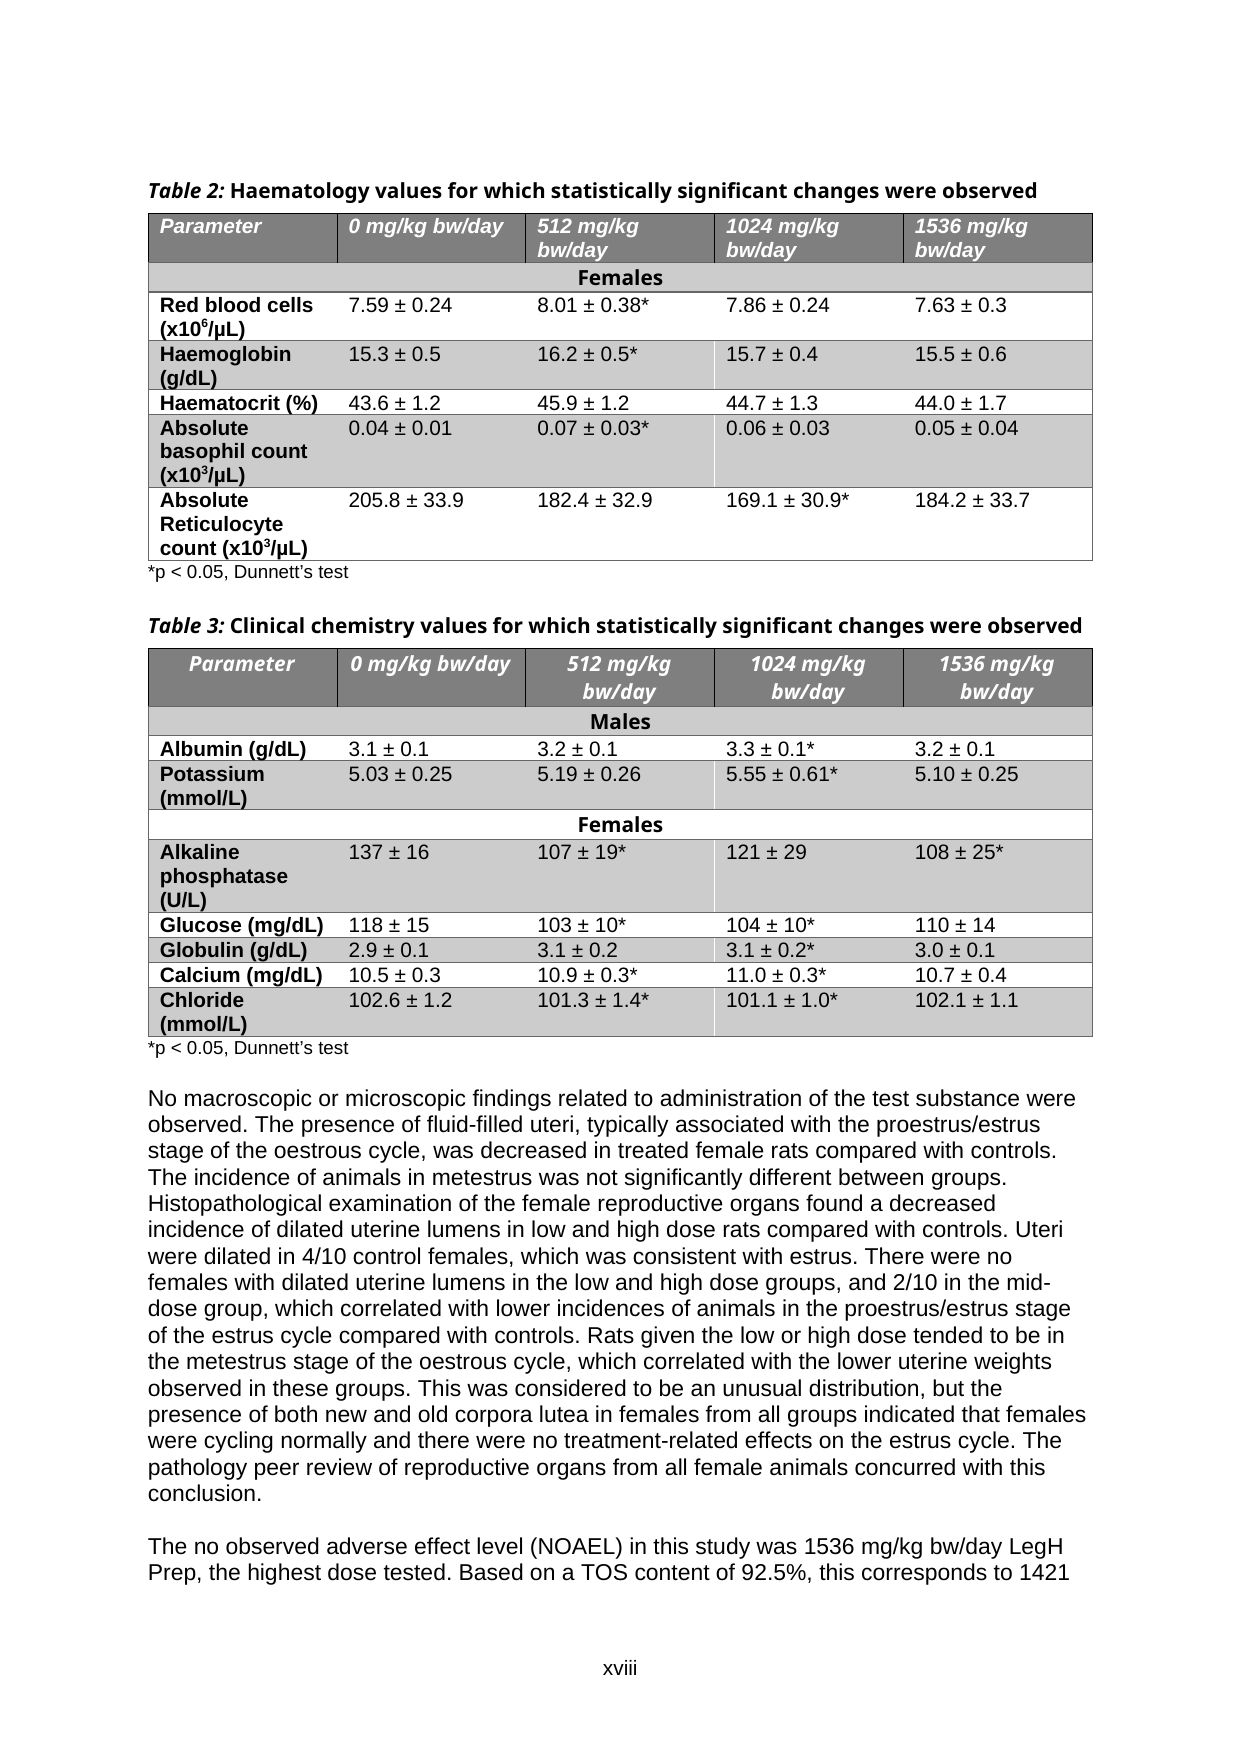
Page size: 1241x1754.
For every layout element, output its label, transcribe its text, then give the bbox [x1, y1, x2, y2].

table_header 1536 mg/kg bw/day [904, 649, 1092, 706]
table_cell 102.6 ± 1.2 [337, 988, 526, 1036]
table_cell 3.1 ± 0.2 [526, 938, 714, 962]
table_cell Calcium (mg/dL) [149, 963, 337, 987]
table_cell 108 ± 25* [903, 840, 1092, 912]
table_cell Red blood cells (x106/µL) [149, 293, 337, 340]
table_cell 5.19 ± 0.26 [526, 761, 714, 809]
table_cell 205.8 ± 33.9 [337, 488, 526, 560]
table_cell Alkaline phosphatase (U/L) [149, 840, 337, 912]
table_cell 103 ± 10* [526, 913, 714, 937]
table_cell 101.3 ± 1.4* [526, 988, 714, 1036]
table_cell 0.05 ± 0.04 [903, 415, 1092, 487]
table_cell 3.0 ± 0.1 [903, 938, 1092, 962]
table_cell 44.7 ± 1.3 [715, 390, 903, 414]
table_cell 8.01 ± 0.38* [526, 293, 714, 340]
table_cell 0.07 ± 0.03* [526, 415, 714, 487]
table_cell 101.1 ± 1.0* [715, 988, 903, 1036]
table_cell 10.7 ± 0.4 [903, 963, 1092, 987]
table_header 1536 mg/kg bw/day [904, 214, 1092, 262]
table_cell 11.0 ± 0.3* [715, 963, 903, 987]
table_cell 0.06 ± 0.03 [715, 415, 903, 487]
table_cell 45.9 ± 1.2 [526, 390, 714, 414]
table_cell Absolute Reticulocyte count (x103/µL) [149, 488, 337, 560]
table_cell 182.4 ± 32.9 [526, 488, 714, 560]
table_cell 15.5 ± 0.6 [903, 341, 1092, 389]
table_header 1024 mg/kg bw/day [715, 649, 903, 706]
table_cell 16.2 ± 0.5* [526, 341, 714, 389]
table_cell 3.1 ± 0.2* [715, 938, 903, 962]
table_cell 102.1 ± 1.1 [903, 988, 1092, 1036]
table_header Parameter [149, 649, 337, 706]
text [148, 1533, 1092, 1585]
table_cell Males [149, 707, 1092, 735]
table_cell Potassium (mmol/L) [149, 761, 337, 809]
text No macroscopic or microscopic findings related to administration of the test substance were observed. The presence of fluid-filled uteri, typically associated with the proestrus/estrus stage of the oestrous cycle, was decreased in treated female rats compared with controls. The incidence of animals in metestrus was not significantly different between groups. Histopathological examination of the female reproductive organs found a decreased incidence of dilated uterine lumens in low and high dose rats compared with controls. Uteri were dilated in 4/10 control females, which was consistent with estrus. There were no females with dilated uterine lumens in the low and high dose groups, and 2/10 in the mid-dose group, which correlated with lower incidences of animals in the proestrus/estrus stage of the estrus cycle compared with controls. Rats given the low or high dose tended to be in the metestrus stage of the oestrous cycle, which correlated with the lower uterine weights observed in these groups. This was considered to be an unusual distribution, but the presence of both new and old corpora lutea in females from all groups indicated that females were cycling normally and there were no treatment-related effects on the estrus cycle. The pathology peer review of reproductive organs from all female animals concurred with this conclusion. [148, 1084, 1092, 1506]
text *p < 0.05, Dunnett’s test [148, 1037, 1092, 1058]
table_cell 7.63 ± 0.3 [903, 293, 1092, 340]
table_cell Females [149, 810, 1092, 839]
table_cell Females [149, 263, 1092, 291]
table_cell 110 ± 14 [903, 913, 1092, 937]
subtitle Table 3: Clinical chemistry values for which statistically significant changes were observed [148, 611, 1092, 639]
table_cell Haematocrit (%) [149, 390, 337, 414]
table_header 512 mg/kg bw/day [526, 649, 714, 706]
table_cell 7.59 ± 0.24 [337, 293, 526, 340]
table_cell 137 ± 16 [337, 840, 526, 912]
table_cell 3.2 ± 0.1 [526, 736, 714, 760]
table_cell 3.1 ± 0.1 [337, 736, 526, 760]
table_header 0 mg/kg bw/day [338, 649, 525, 706]
table_cell Glucose (mg/dL) [149, 913, 337, 937]
table_header 0 mg/kg bw/day [338, 214, 525, 262]
table_cell 104 ± 10* [715, 913, 903, 937]
table_cell 10.5 ± 0.3 [337, 963, 526, 987]
table_header 512 mg/kg bw/day [526, 214, 714, 262]
table_cell 118 ± 15 [337, 913, 526, 937]
table_cell Albumin (g/dL) [149, 736, 337, 760]
table_cell 5.10 ± 0.25 [903, 761, 1092, 809]
table_cell Haemoglobin (g/dL) [149, 341, 337, 389]
table_cell Globulin (g/dL) [149, 938, 337, 962]
table_cell 107 ± 19* [526, 840, 714, 912]
table_cell 184.2 ± 33.7 [903, 488, 1092, 560]
table_cell 169.1 ± 30.9* [715, 488, 903, 560]
table_cell 7.86 ± 0.24 [715, 293, 903, 340]
table_cell 0.04 ± 0.01 [337, 415, 526, 487]
table_cell Chloride (mmol/L) [149, 988, 337, 1036]
table_cell 15.3 ± 0.5 [337, 341, 526, 389]
table_cell 44.0 ± 1.7 [903, 390, 1092, 414]
table_header Parameter [149, 214, 337, 262]
table_cell 5.03 ± 0.25 [337, 761, 526, 809]
table_cell 3.3 ± 0.1* [715, 736, 903, 760]
subtitle Table 2: Haematology values for which statistically significant changes were observed [148, 176, 1092, 204]
table_cell 2.9 ± 0.1 [337, 938, 526, 962]
table_cell 43.6 ± 1.2 [337, 390, 526, 414]
table_cell 121 ± 29 [715, 840, 903, 912]
table_header 1024 mg/kg bw/day [715, 214, 903, 262]
table_cell 5.55 ± 0.61* [715, 761, 903, 809]
text *p < 0.05, Dunnett’s test [148, 561, 1092, 583]
table_cell Absolute basophil count (x103/µL) [149, 415, 337, 487]
table_cell 10.9 ± 0.3* [526, 963, 714, 987]
table_cell 3.2 ± 0.1 [903, 736, 1092, 760]
table_cell 15.7 ± 0.4 [715, 341, 903, 389]
